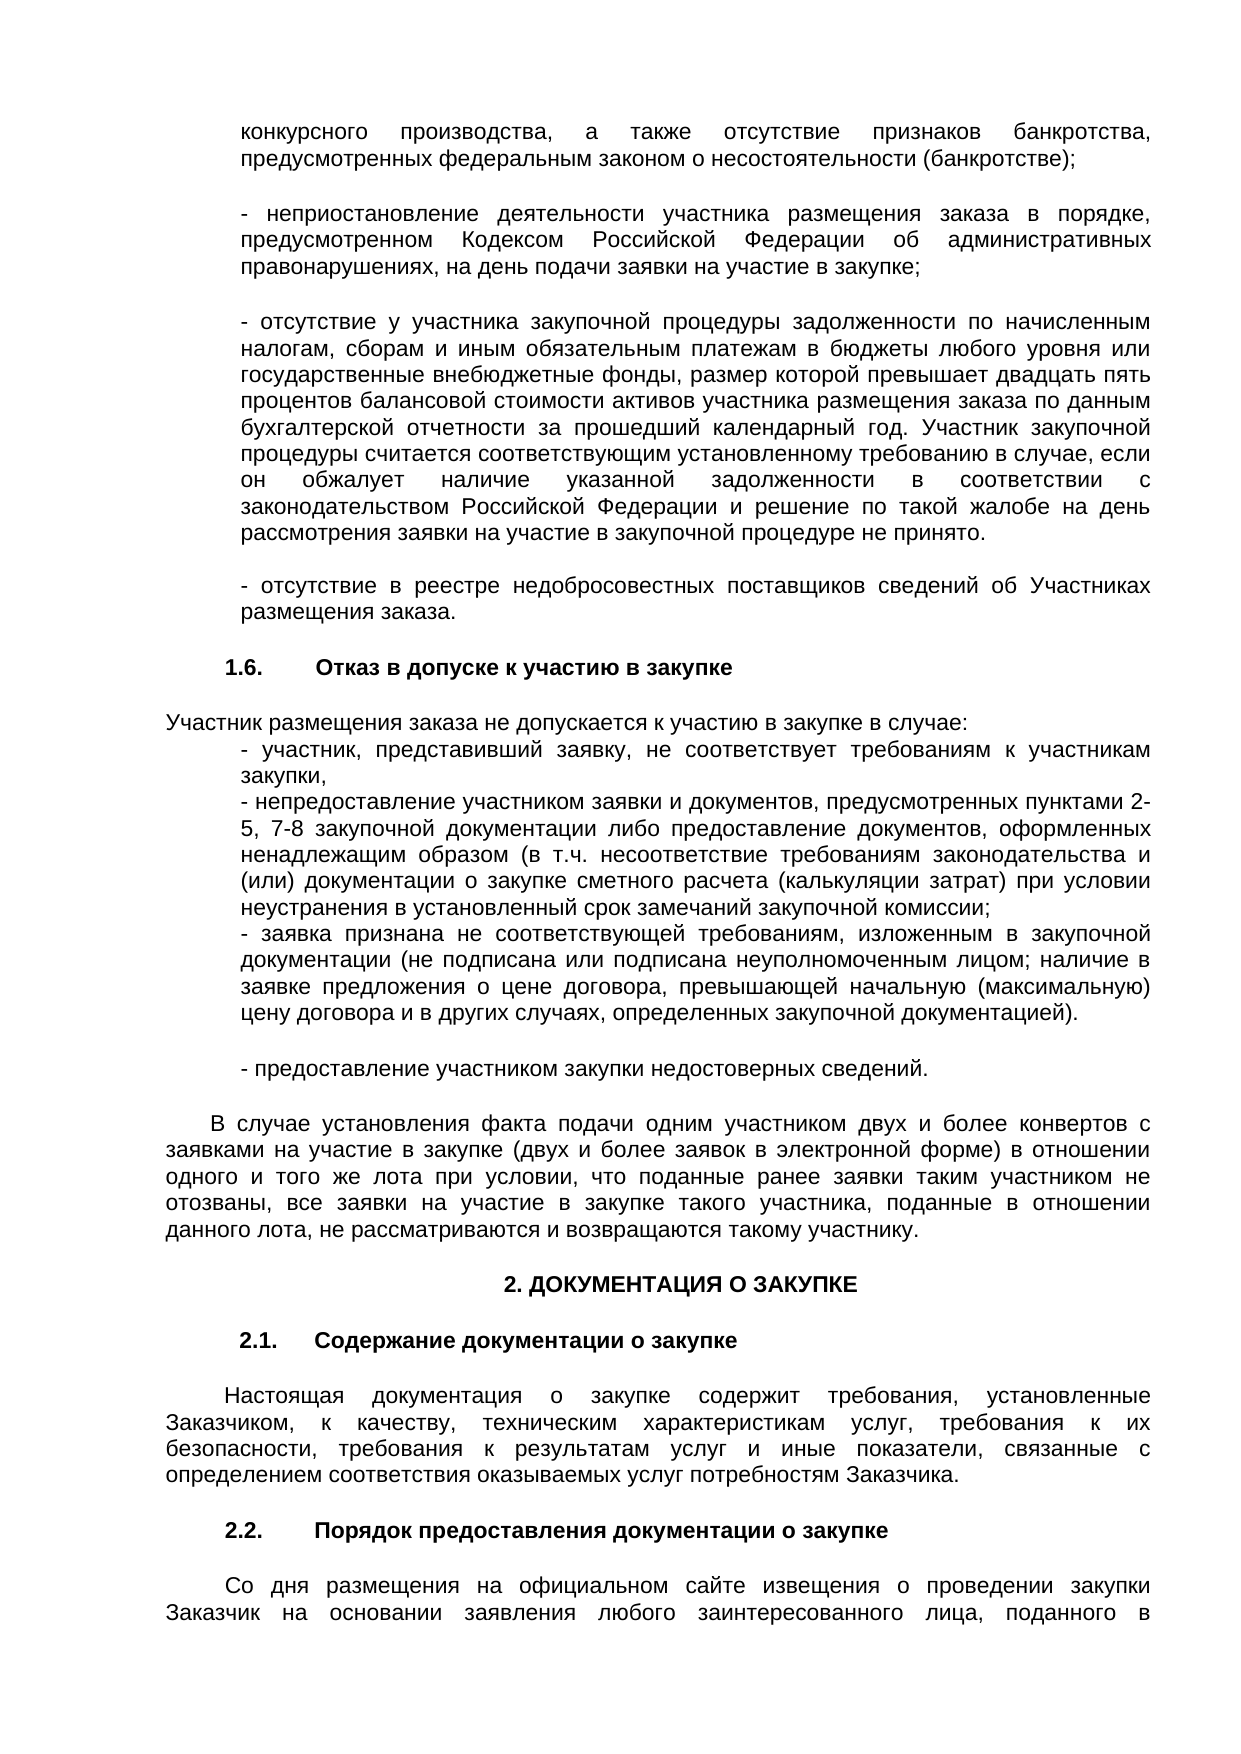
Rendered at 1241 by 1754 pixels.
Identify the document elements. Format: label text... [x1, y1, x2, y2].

text - предоставление участником закупки недостоверных сведений. [240, 1054, 1152, 1081]
text В случае установления факта подачи одним участником двух и более конвертов с заявками на участие в закупке (двух и более заявок в электронной форме) в отношении одного и того же лота при условии, что поданные ранее заявки таким участником не отозваны, все заявки на участие в закупке такого участника, поданные в отношении данного лота, не рассматриваются и возвращаются такому участнику. [165, 1110, 1152, 1242]
text - неприостановление деятельности участника размещения заказа в порядке, предусмотренном Кодексом Российской Федерации об административных правонарушениях, на день подачи заявки на участие в закупке; [240, 200, 1152, 279]
list - отсутствие у участника закупочной процедуры задолженности по начисленным налогам, сборам и иным обязательным платежам в бюджеты любого уровня или государственные внебюджетные фонды, размер которой превышает двадцать пять процентов балансовой стоимости активов участника размещения заказа по данным бухгалтерской отчетности за прошедший календарный год. Участник закупочной процедуры считается соответствующим установленному требованию в случае, если он обжалует наличие указанной задолженности в соответствии с законодательством Российской Федерации и решение по такой жалобе на день рассмотрения заявки на участие в закупочной процедуре не принято. [240, 308, 1152, 545]
list Содержание документации о закупке [239, 1327, 1152, 1353]
list - заявка признана не соответствующей требованиям, изложенным в закупочной документации (не подписана или подписана неуполномоченным лицом; наличие в заявке предложения о цене договора, превышающей начальную (максимальную) цену договора и в других случаях, определенных закупочной документацией). [240, 920, 1152, 1025]
list Отказ в допуске к участию в закупке [165, 654, 1152, 680]
text 2. ДОКУМЕНТАЦИЯ О ЗАКУПКЕ [165, 1271, 1152, 1297]
list Порядок предоставления документации о закупке [165, 1517, 1152, 1543]
text Участник размещения заказа не допускается к участию в закупке в случае: [165, 709, 1152, 736]
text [165, 1572, 1152, 1625]
text Настоящая документация о закупке содержит требования, установленные Заказчиком, к качеству, техническим характеристикам услуг, требования к их безопасности, требования к результатам услуг и иные показатели, связанные с определением соответствия оказываемых услуг потребностям Заказчика. [165, 1382, 1152, 1487]
list - участник, представивший заявку, не соответствует требованиям к участникам закупки, [240, 736, 1152, 788]
list - непредоставление участником заявки и документов, предусмотренных пунктами 2-5, 7-8 закупочной документации либо предоставление документов, оформленных ненадлежащим образом (в т.ч. несоответствие требованиям законодательства и (или) документации о закупке сметного расчета (калькуляции затрат) при условии неустранения в установленный срок замечаний закупочной комиссии; [240, 788, 1152, 920]
subtitle - отсутствие в реестре недобросовестных поставщиков сведений об Участниках размещения заказа. [240, 572, 1152, 624]
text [240, 118, 1152, 171]
